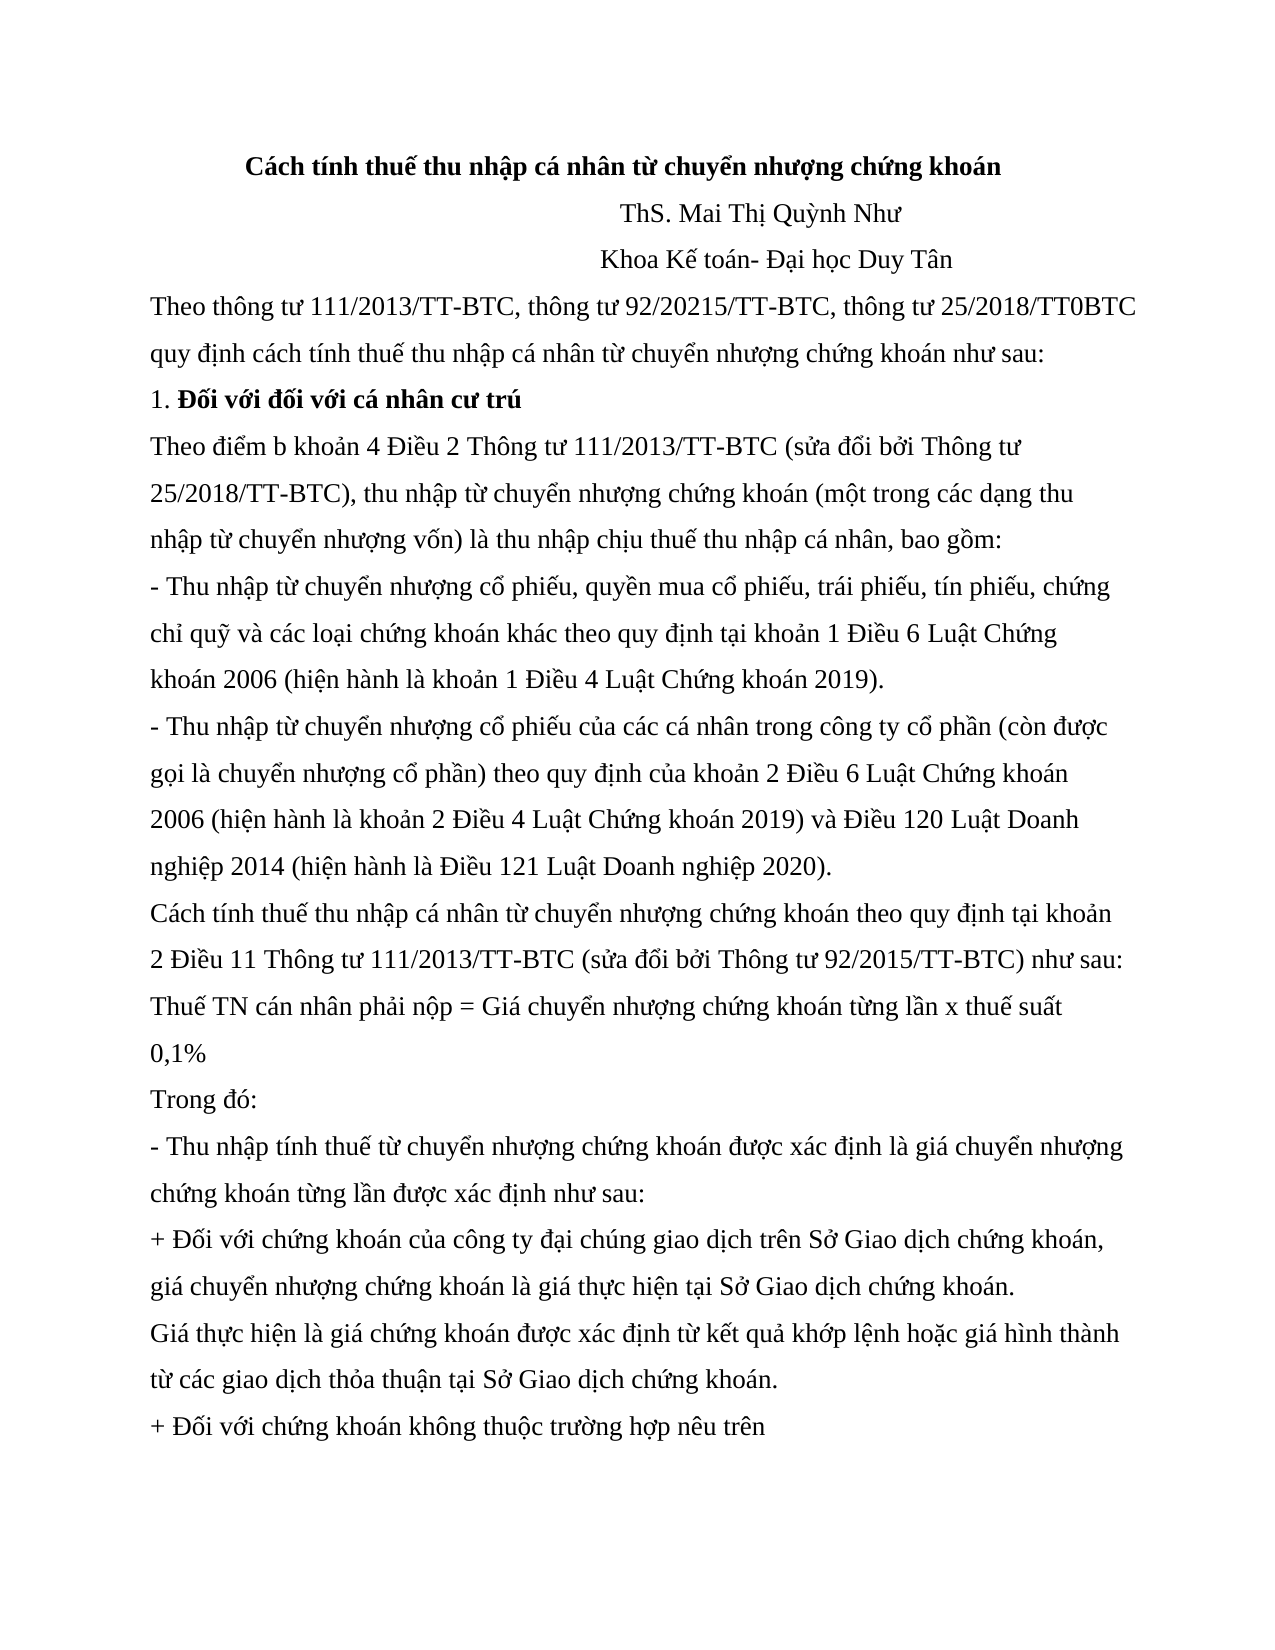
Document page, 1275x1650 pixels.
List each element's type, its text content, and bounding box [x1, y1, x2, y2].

text Thuế TN cán nhân phải nộp = Giá chuyển nhượng chứng khoán từng lần x thuế suất 0,1% [150, 990, 1125, 1068]
subtitle Theo thông tư 111/2013/TT-BTC, thông tư 92/20215/TT-BTC, thông tư 25/2018/TT0BTC quy định cách tính thuế thu nhập cá nhân từ chuyển nhượng chứng khoán như sau: [150, 290, 1172, 368]
text Khoa Kế toán- Đại học Duy Tân [525, 243, 1125, 274]
text Cách tính thuế thu nhập cá nhân từ chuyển nhượng chứng khoán [150, 150, 1125, 181]
text - Thu nhập từ chuyển nhượng cổ phiếu của các cá nhân trong công ty cổ phần (còn được gọi là chuyển nhượng cổ phần) theo quy định của khoản 2 Điều 6 Luật Chứng khoán 2006 (hiện hành là khoản 2 Điều 4 Luật Chứng khoán 2019) và Điều 120 Luật Doanh nghiệp 2014 (hiện hành là Điều 121 Luật Doanh nghiệp 2020). [150, 710, 1125, 881]
text Theo điểm b khoản 4 Điều 2 Thông tư 111/2013/TT-BTC (sửa đổi bởi Thông tư 25/2018/TT-BTC), thu nhập từ chuyển nhượng chứng khoán (một trong các dạng thu nhập từ chuyển nhượng vốn) là thu nhập chịu thuế thu nhập cá nhân, bao gồm: [150, 430, 1125, 554]
text - Thu nhập từ chuyển nhượng cổ phiếu, quyền mua cổ phiếu, trái phiếu, tín phiếu, chứng chỉ quỹ và các loại chứng khoán khác theo quy định tại khoản 1 Điều 6 Luật Chứng khoán 2006 (hiện hành là khoản 1 Điều 4 Luật Chứng khoán 2019). [150, 570, 1125, 694]
text + Đối với chứng khoán của công ty đại chúng giao dịch trên Sở Giao dịch chứng khoán, giá chuyển nhượng chứng khoán là giá thực hiện tại Sở Giao dịch chứng khoán. [150, 1223, 1125, 1301]
text Trong đó: [150, 1083, 1125, 1114]
text + Đối với chứng khoán không thuộc trường hợp nêu trên [150, 1410, 1125, 1441]
text - Thu nhập tính thuế từ chuyển nhượng chứng khoán được xác định là giá chuyển nhượng chứng khoán từng lần được xác định như sau: [150, 1130, 1125, 1208]
text ThS. Mai Thị Quỳnh Như [525, 197, 1125, 228]
text Giá thực hiện là giá chứng khoán được xác định từ kết quả khớp lệnh hoặc giá hình thành từ các giao dịch thỏa thuận tại Sở Giao dịch chứng khoán. [150, 1317, 1125, 1394]
text Cách tính thuế thu nhập cá nhân từ chuyển nhượng chứng khoán theo quy định tại khoản 2 Điều 11 Thông tư 111/2013/TT-BTC (sửa đổi bởi Thông tư 92/2015/TT-BTC) như sau: [150, 897, 1125, 974]
subtitle 1. Đối với đối với cá nhân cư trú [150, 383, 1125, 414]
